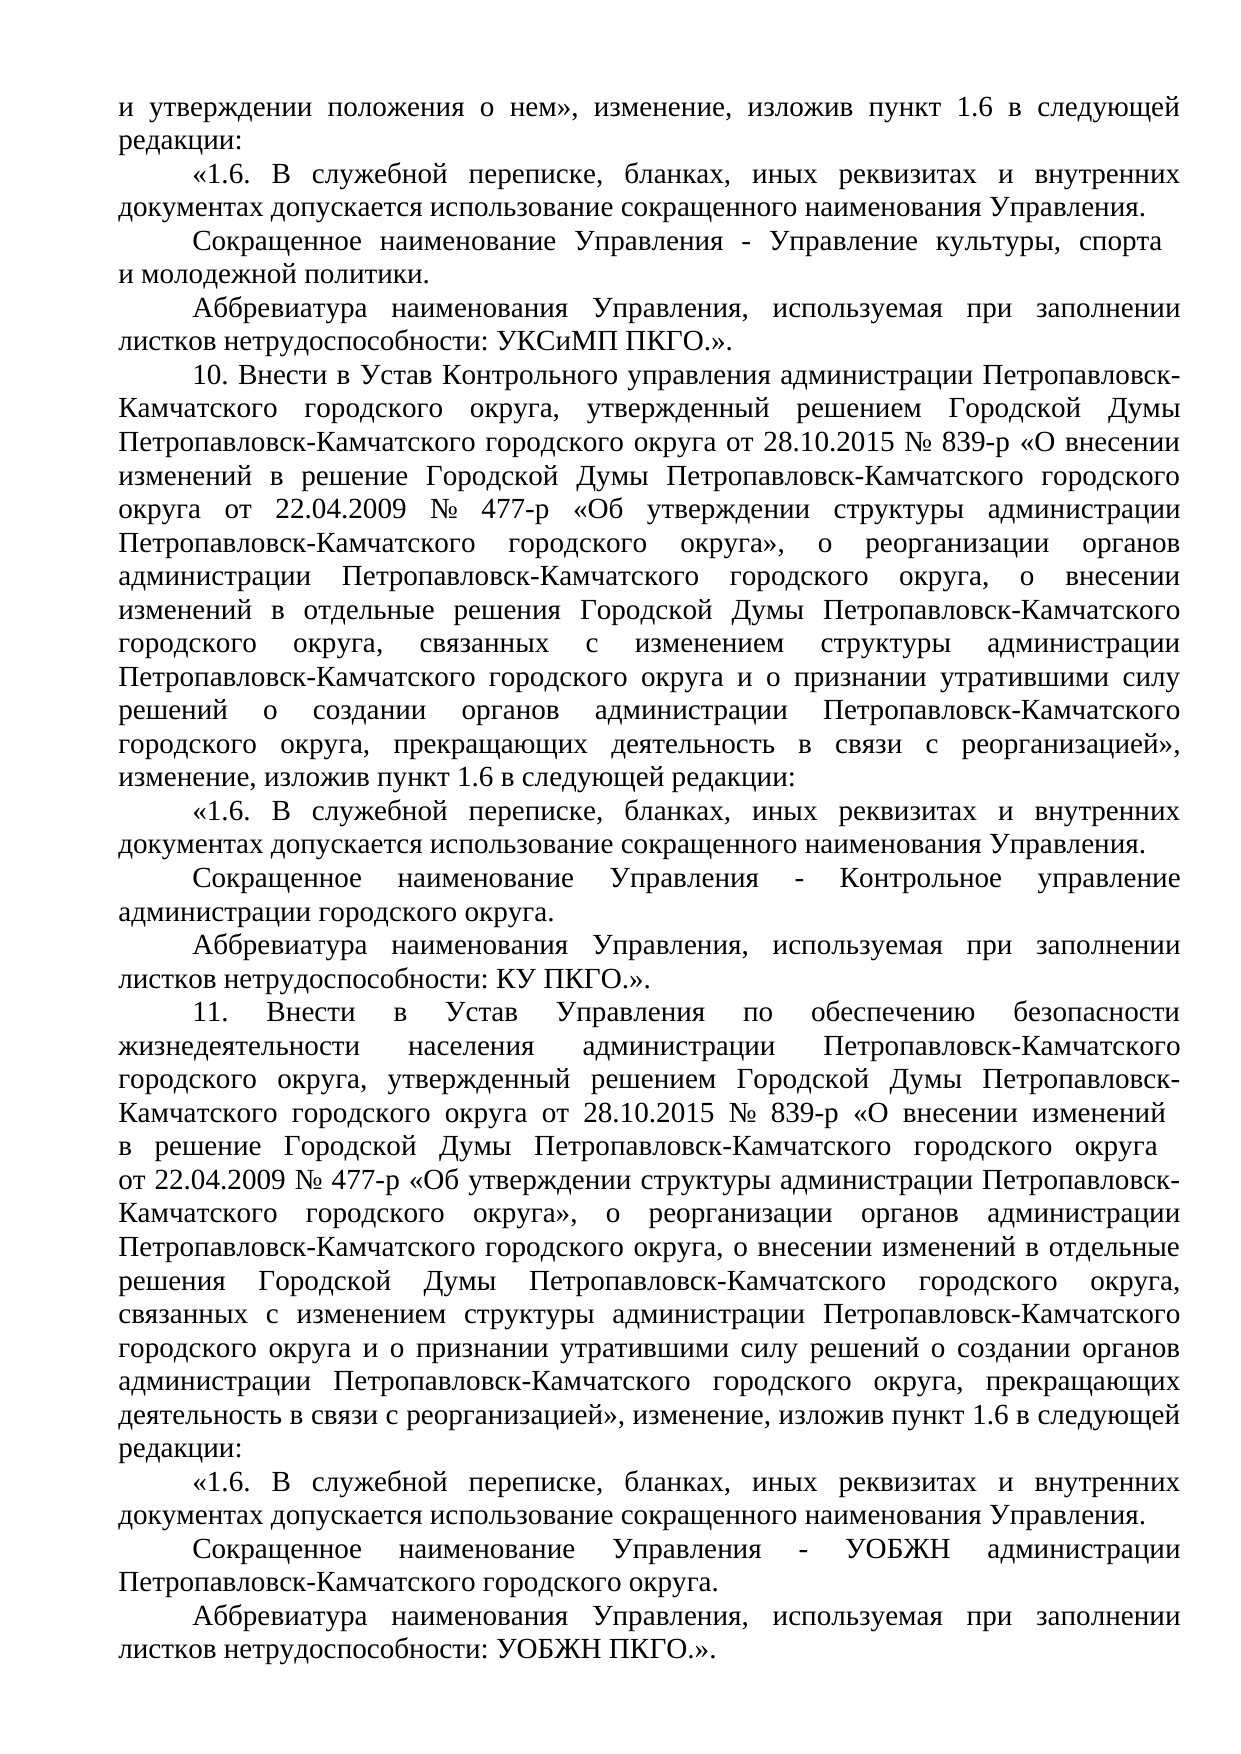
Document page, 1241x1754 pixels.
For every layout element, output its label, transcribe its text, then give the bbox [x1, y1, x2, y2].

text 10. Внести в Устав Контрольного управления администрации Петропавловск-Камчатского городского округа, утвержденный решением Городской Думы Петропавловск-Камчатского городского округа от 28.10.2015 № 839-р «О внесении изменений в решение Городской Думы Петропавловск-Камчатского городского округа от 22.04.2009 № 477-р «Об утверждении структуры администрации Петропавловск-Камчатского городского округа», о реорганизации органов администрации Петропавловск-Камчатского городского округа, о внесении изменений в отдельные решения Городской Думы Петропавловск-Камчатского городского округа, связанных с изменением структуры администрации Петропавловск-Камчатского городского округа и о признании утратившими силу решений о создании органов администрации Петропавловск-Камчатского городского округа, прекращающих деятельность в связи с реорганизацией», изменение, изложив пункт 1.6 в следующей редакции: [118, 357, 1181, 793]
text Сокращенное наименование Управления - Контрольное управление администрации городского округа. [118, 860, 1181, 927]
text «1.6. В служебной переписке, бланках, иных реквизитах и внутренних документах допускается использование сокращенного наименования Управления. [118, 156, 1181, 223]
text «1.6. В служебной переписке, бланках, иных реквизитах и внутренних документах допускается использование сокращенного наименования Управления. [118, 1464, 1181, 1531]
text 11. Внести в Устав Управления по обеспечению безопасности жизнедеятельности населения администрации Петропавловск-Камчатского городского округа, утвержденный решением Городской Думы Петропавловск-Камчатского городского округа от 28.10.2015 № 839-р «О внесении изменений в решение Городской Думы Петропавловск-Камчатского городского округа от 22.04.2009 № 477-р «Об утверждении структуры администрации Петропавловск-Камчатского городского округа», о реорганизации органов администрации Петропавловск-Камчатского городского округа, о внесении изменений в отдельные решения Городской Думы Петропавловск-Камчатского городского округа, связанных с изменением структуры администрации Петропавловск-Камчатского городского округа и о признании утратившими силу решений о создании органов администрации Петропавловск-Камчатского городского округа, прекращающих деятельность в связи с реорганизацией», изменение, изложив пункт 1.6 в следующей редакции: [118, 994, 1181, 1464]
text Аббревиатура наименования Управления, используемая при заполнении листков нетрудоспособности: УКСиМП ПКГО.». [118, 290, 1181, 357]
text «1.6. В служебной переписке, бланках, иных реквизитах и внутренних документах допускается использование сокращенного наименования Управления. [118, 793, 1181, 860]
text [118, 89, 1181, 156]
text Сокращенное наименование Управления - УОБЖН администрации Петропавловск-Камчатского городского округа. [118, 1531, 1181, 1598]
text Сокращенное наименование Управления - Управление культуры, спорта и молодежной политики. [118, 223, 1181, 290]
text Аббревиатура наименования Управления, используемая при заполнении листков нетрудоспособности: УОБЖН ПКГО.». [118, 1598, 1181, 1665]
text Аббревиатура наименования Управления, используемая при заполнении листков нетрудоспособности: КУ ПКГО.». [118, 927, 1181, 994]
